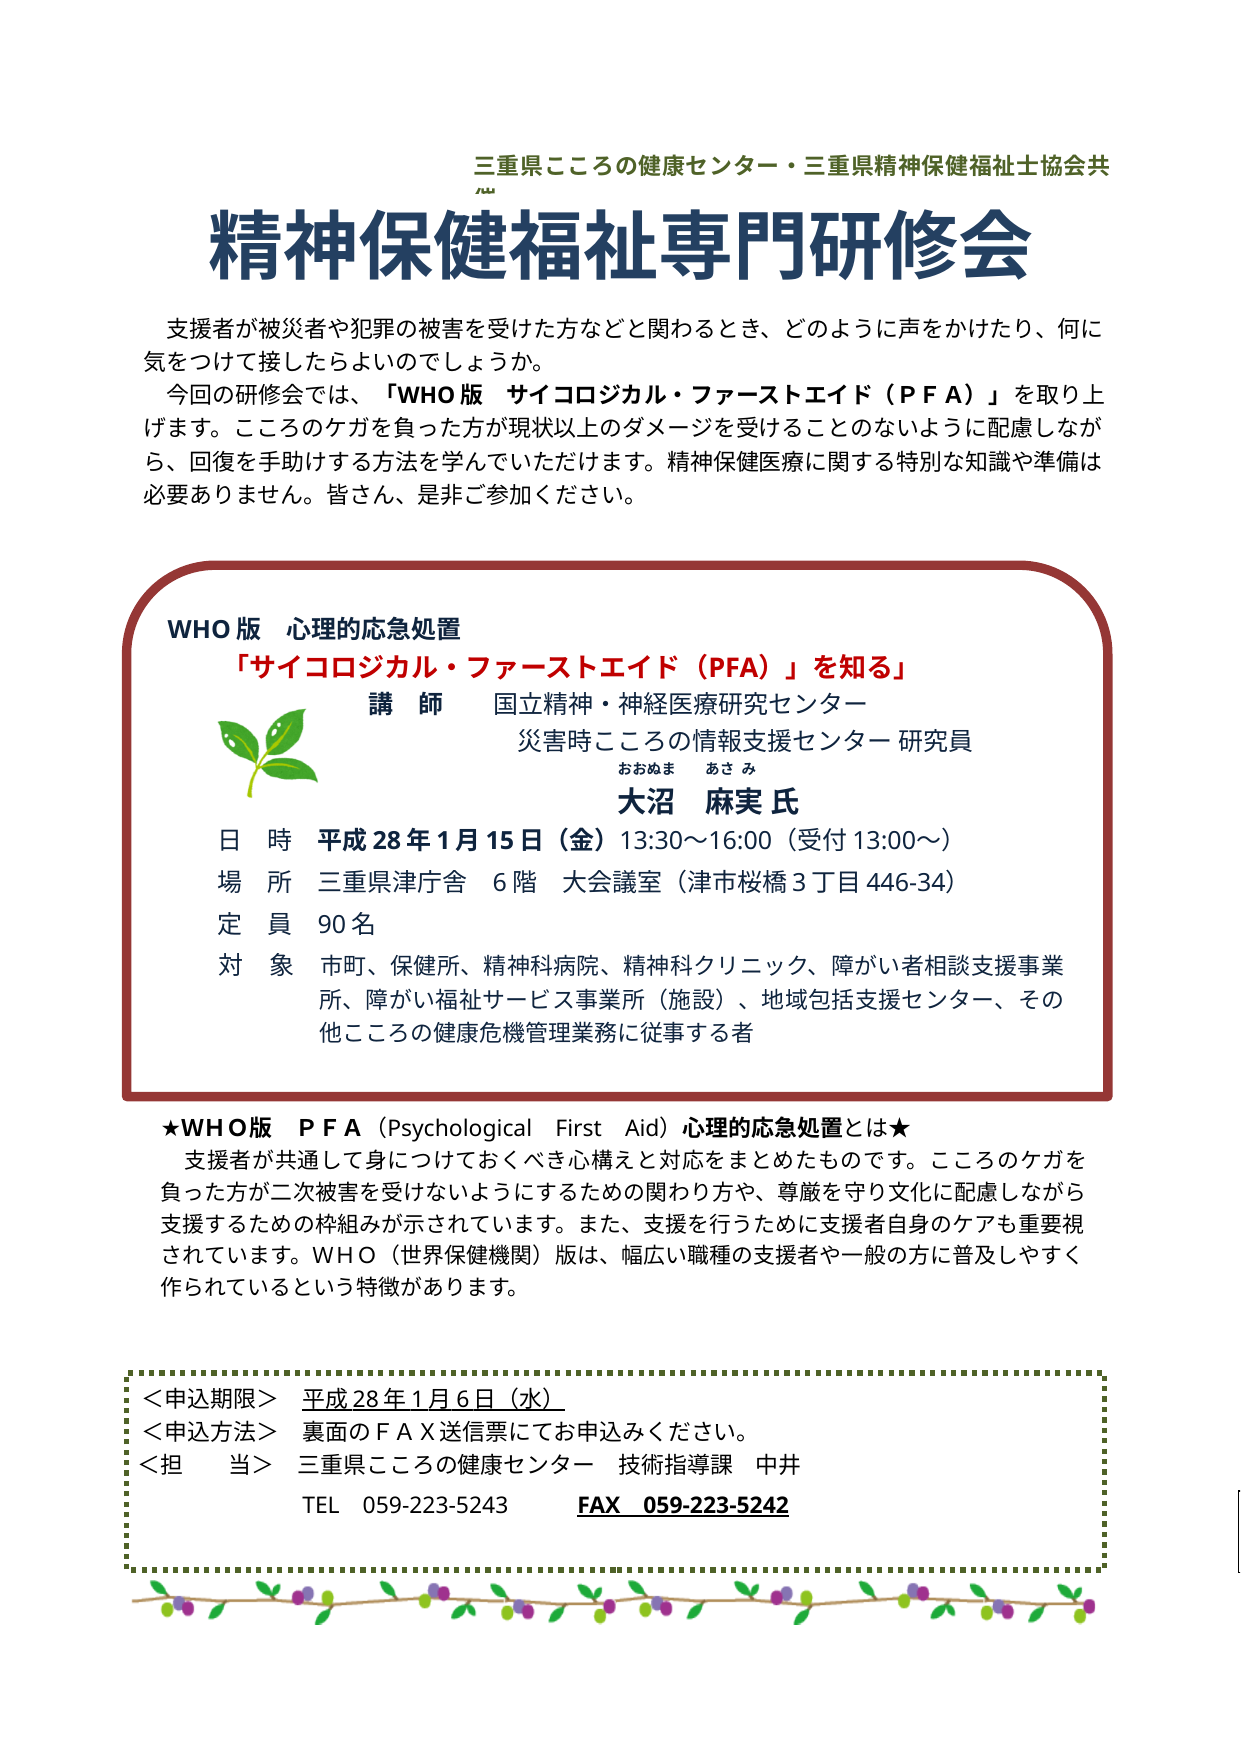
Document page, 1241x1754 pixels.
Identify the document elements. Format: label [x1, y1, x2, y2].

picture [214, 705, 322, 801]
picture [131, 1580, 1096, 1625]
